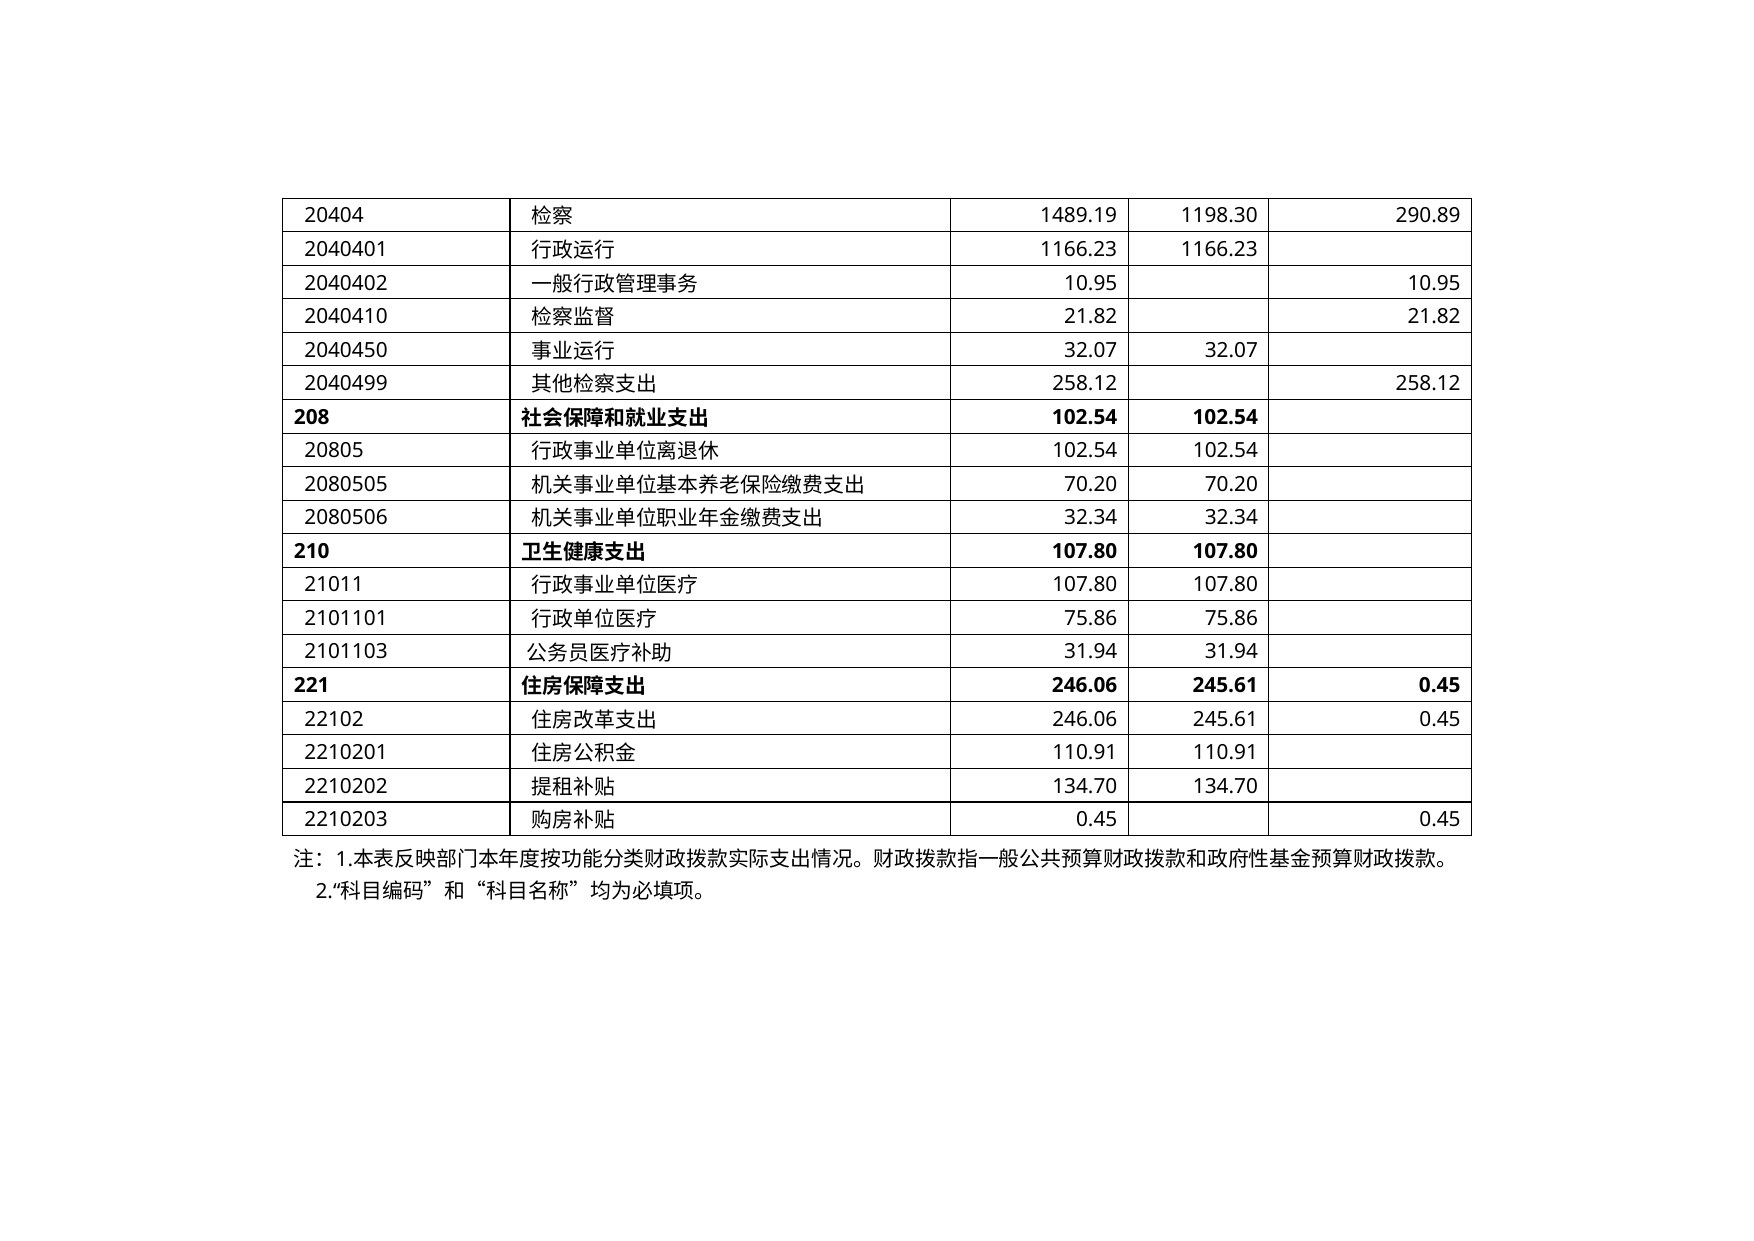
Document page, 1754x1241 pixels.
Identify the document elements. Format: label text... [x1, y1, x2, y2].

table_cell 110.91 [1129, 735, 1268, 768]
table_cell [1269, 769, 1471, 801]
table_cell 32.34 [1129, 501, 1268, 533]
table_cell 2101101 [283, 601, 509, 634]
table_cell 社会保障和就业支出 [511, 400, 950, 432]
table_cell 246.06 [951, 702, 1128, 734]
table_cell 一般行政管理事务 [511, 266, 950, 298]
table_cell 20805 [283, 434, 509, 466]
table_cell [1269, 735, 1471, 768]
table_cell 住房公积金 [511, 735, 950, 768]
table_cell 22102 [283, 702, 509, 734]
table_cell 检察监督 [511, 299, 950, 332]
table_cell 提租补贴 [511, 769, 950, 801]
table_cell 31.94 [951, 635, 1128, 667]
table_cell 258.12 [1269, 366, 1471, 399]
table_cell 31.94 [1129, 635, 1268, 667]
table_cell 2210202 [283, 769, 509, 801]
table_cell 107.80 [951, 568, 1128, 600]
table_cell 245.61 [1129, 668, 1268, 701]
table_cell [1269, 568, 1471, 600]
table_cell 2040402 [283, 266, 509, 298]
table_cell 2210201 [283, 735, 509, 768]
table_cell 公务员医疗补助 [511, 635, 950, 667]
table_cell [1269, 635, 1471, 667]
table_cell 2080506 [283, 501, 509, 533]
table_cell 2040499 [283, 366, 509, 399]
table_cell 0.45 [1269, 668, 1471, 701]
table_cell [1129, 803, 1268, 835]
table_cell [1269, 434, 1471, 466]
table_cell 107.80 [1129, 568, 1268, 600]
table_cell 208 [283, 400, 509, 432]
table_cell 0.45 [951, 803, 1128, 835]
table_cell [1269, 467, 1471, 499]
table_cell 0.45 [1269, 803, 1471, 835]
table_cell 21011 [283, 568, 509, 600]
table_cell 其他检察支出 [511, 366, 950, 399]
table_cell 21.82 [951, 299, 1128, 332]
table_cell 32.07 [1129, 333, 1268, 365]
table_cell 75.86 [1129, 601, 1268, 634]
table_cell 32.34 [951, 501, 1128, 533]
table_cell 10.95 [951, 266, 1128, 298]
table_cell 134.70 [951, 769, 1128, 801]
table_cell 21.82 [1269, 299, 1471, 332]
table_cell 住房改革支出 [511, 702, 950, 734]
table_cell 210 [283, 534, 509, 567]
table_cell 2040401 [283, 232, 509, 265]
table_cell 70.20 [951, 467, 1128, 499]
table_cell 机关事业单位职业年金缴费支出 [511, 501, 950, 533]
table_cell 245.61 [1129, 702, 1268, 734]
table_cell 卫生健康支出 [511, 534, 950, 567]
table_cell 20404 [283, 199, 509, 231]
table_cell [1129, 299, 1268, 332]
table_cell 2101103 [283, 635, 509, 667]
table_cell 1489.19 [951, 199, 1128, 231]
table_cell 107.80 [951, 534, 1128, 567]
table_cell [1129, 366, 1268, 399]
table_cell 1166.23 [951, 232, 1128, 265]
table_cell 1198.30 [1129, 199, 1268, 231]
table_cell 2040450 [283, 333, 509, 365]
table_cell 检察 [511, 199, 950, 231]
table_cell 购房补贴 [511, 803, 950, 835]
table_cell [1269, 501, 1471, 533]
table_cell 2210203 [283, 803, 509, 835]
table_cell 70.20 [1129, 467, 1268, 499]
table_cell 2040410 [283, 299, 509, 332]
table_cell 10.95 [1269, 266, 1471, 298]
table_cell [1129, 266, 1268, 298]
table_cell 102.54 [1129, 434, 1268, 466]
table_cell 246.06 [951, 668, 1128, 701]
table_cell 2080505 [283, 467, 509, 499]
table_cell 110.91 [951, 735, 1128, 768]
table_cell 75.86 [951, 601, 1128, 634]
table_cell 行政运行 [511, 232, 950, 265]
table_cell 事业运行 [511, 333, 950, 365]
table_cell [1269, 333, 1471, 365]
table_cell 注：1.本表反映部门本年度按功能分类财政拨款实际支出情况。财政拨款指一般公共预算财政拨款和政府性基金预算财政拨款。 2.“科目编码”和“科目名称”均为必填项。 [283, 836, 1472, 911]
table_cell 258.12 [951, 366, 1128, 399]
table_cell 290.89 [1269, 199, 1471, 231]
table_cell 221 [283, 668, 509, 701]
table_cell 住房保障支出 [511, 668, 950, 701]
table_cell [1269, 232, 1471, 265]
table_cell [1269, 601, 1471, 634]
table_cell 1166.23 [1129, 232, 1268, 265]
table_cell [1269, 534, 1471, 567]
table_cell 134.70 [1129, 769, 1268, 801]
table_cell 32.07 [951, 333, 1128, 365]
table_cell 行政单位医疗 [511, 601, 950, 634]
table_cell 102.54 [951, 434, 1128, 466]
table_cell 102.54 [1129, 400, 1268, 432]
table_cell 0.45 [1269, 702, 1471, 734]
table_cell [1269, 400, 1471, 432]
table_cell 行政事业单位医疗 [511, 568, 950, 600]
table_cell 行政事业单位离退休 [511, 434, 950, 466]
table_cell 107.80 [1129, 534, 1268, 567]
table_cell 102.54 [951, 400, 1128, 432]
table_cell 机关事业单位基本养老保险缴费支出 [511, 467, 950, 499]
